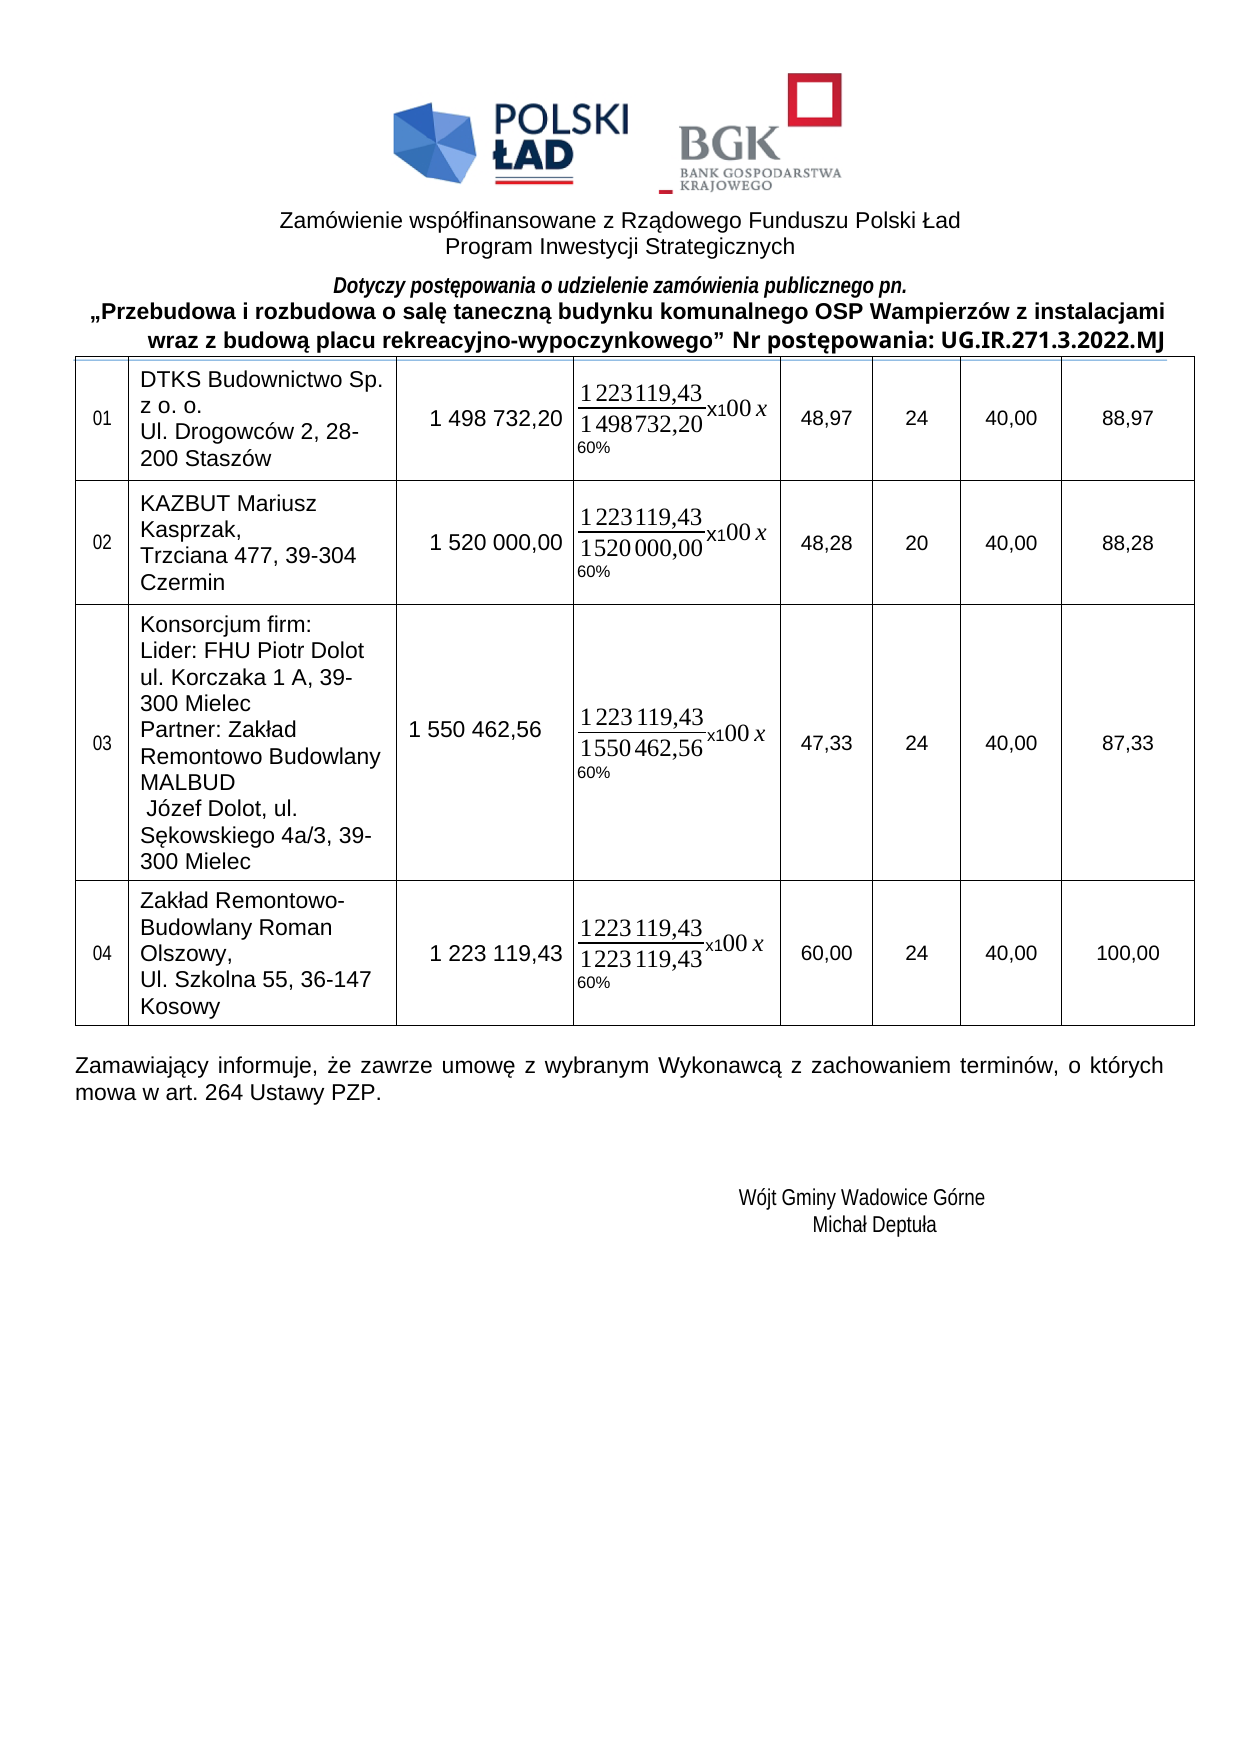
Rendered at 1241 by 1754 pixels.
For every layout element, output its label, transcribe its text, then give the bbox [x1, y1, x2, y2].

table_cell 88,97 [1062, 357, 1194, 480]
table_cell x1 60% [574, 881, 780, 1025]
table_cell x1 60% [574, 481, 780, 604]
table_cell 24 [873, 357, 960, 480]
text Wójt Gminy Wadowice Górne [75, 1184, 1165, 1211]
table_cell Zakład Remontowo-Budowlany Roman Olszowy, Ul. Szkolna 55, 36-147 Kosowy [129, 881, 396, 1025]
table_cell 1 520 000,00 [397, 481, 573, 604]
table_cell 02 [76, 481, 128, 604]
table_cell DTKS Budownictwo Sp. z o. o. Ul. Drogowców 2, 28-200 Staszów [129, 357, 396, 480]
table_cell 87,33 [1062, 605, 1194, 880]
table_cell 40,00 [961, 605, 1061, 880]
table_cell 04 [76, 881, 128, 1025]
table_cell 20 [873, 481, 960, 604]
table_cell x160% [574, 357, 780, 480]
table_cell 1 223 119,43 [397, 881, 573, 1025]
table_cell 24 [873, 605, 960, 880]
text Zamawiający informuje, że zawrze umowę z wybranym Wykonawcą z zachowaniem terminów, o których mowa w art. 264 Ustawy PZP. [75, 1052, 1165, 1105]
table_cell 40,00 [961, 481, 1061, 604]
table_cell 48,28 [781, 481, 872, 604]
table_cell x1 60% [574, 605, 780, 880]
table_cell 47,33 [781, 605, 872, 880]
table_cell 40,00 [961, 881, 1061, 1025]
table_cell 1 498 732,20 [397, 357, 573, 480]
table_cell 88,28 [1062, 481, 1194, 604]
table_cell Konsorcjum firm: Lider: FHU Piotr Dolot ul. Korczaka 1 A, 39-300 Mielec Partner: Zakład Remontowo Budowlany MALBUD Józef Dolot, ul. Sękowskiego 4a/3, 39-300 Mielec [129, 605, 396, 880]
picture [388, 73, 852, 194]
table_cell 24 [873, 881, 960, 1025]
table_cell KAZBUT Mariusz Kasprzak, Trzciana 477, 39-304 Czermin [129, 481, 396, 604]
table_cell 03 [76, 605, 128, 880]
table_cell 60,00 [781, 881, 872, 1025]
table_cell 01 [76, 357, 128, 480]
table_cell 48,97 [781, 357, 872, 480]
table_cell 100,00 [1062, 881, 1194, 1025]
table_cell 1 550 462,56 [397, 605, 573, 880]
text Michał Deptuła [75, 1211, 1165, 1237]
table_cell 40,00 [961, 357, 1061, 480]
